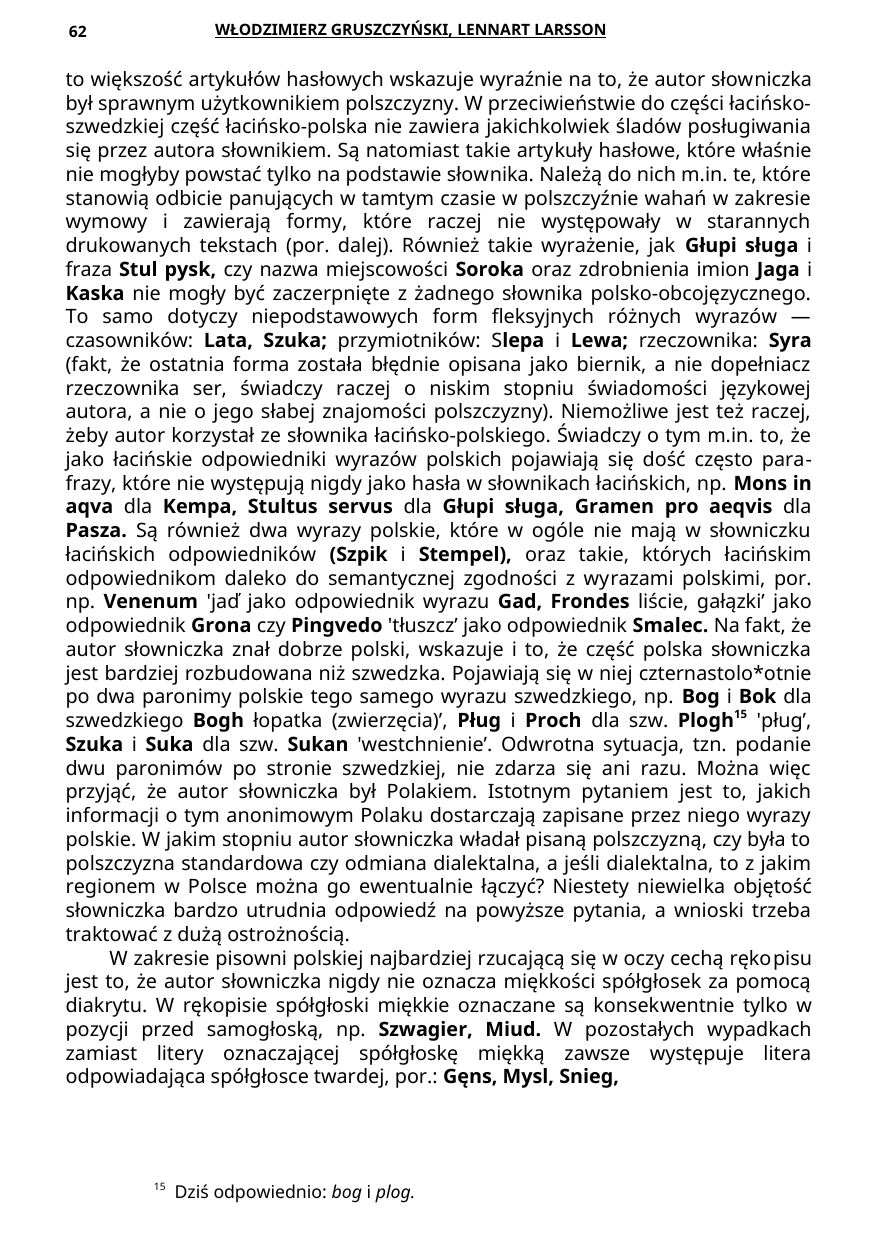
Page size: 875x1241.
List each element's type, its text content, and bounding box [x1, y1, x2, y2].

text to większość artykułów hasłowych wskazuje wyraźnie na to, że autor słowniczka był sprawnym użytkownikiem polszczyzny. W przeciwieństwie do części łacińsko-szwedzkiej część łacińsko-polska nie zawiera jakichkolwiek śladów posługiwania się przez autora słownikiem. Są natomiast takie artykuły hasłowe, które właśnie nie mogłyby powstać tylko na podstawie słownika. Należą do nich m.in. te, które stanowią odbicie panujących w tamtym czasie w polszczyźnie wahań w zakresie wymowy i zawierają formy, które raczej nie występowały w starannych drukowanych tekstach (por. dalej). Również takie wyrażenie, jak Głupi sługa i fraza Stul pysk, czy nazwa miejscowości Soroka oraz zdrobnienia imion Jaga i Kaska nie mogły być zaczerpnięte z żadnego słownika polsko-obcojęzycznego. To samo dotyczy niepodstawowych form fleksyjnych różnych wyrazów — czasowników: Lata, Szuka; przymiotników: Slepa i Lewa; rzeczownika: Syra (fakt, że ostatnia forma została błędnie opisana jako biernik, a nie dopełniacz rzeczownika ser, świadczy raczej o niskim stopniu świadomości językowej autora, a nie o jego słabej znajomości polszczyzny). Niemożliwe jest też raczej, żeby autor korzystał ze słownika łacińsko-polskiego. Świadczy o tym m.in. to, że jako łacińskie odpowiedniki wyrazów polskich pojawiają się dość często parafrazy, które nie występują nigdy jako hasła w słownikach łacińskich, np. Mons in aqva dla Kempa, Stultus servus dla Głupi sługa, Gramen pro aeqvis dla Pasza. Są również dwa wyrazy polskie, które w ogóle nie mają w słowniczku łacińskich odpowiedników (Szpik i Stempel), oraz takie, których łacińskim odpowiednikom daleko do semantycznej zgodności z wyrazami polskimi, por. np. Venenum 'jaď jako odpowiednik wyrazu Gad, Frondes liście, gałązki’ jako odpowiednik Grona czy Pingvedo 'tłuszcz’ jako odpowiednik Smalec. Na fakt, że autor słowniczka znał dobrze polski, wskazuje i to, że część polska słowniczka jest bardziej rozbudowana niż szwedzka. Pojawiają się w niej czternastolo*otnie po dwa paronimy polskie tego samego wyrazu szwedzkiego, np. Bog i Bok dla szwedzkiego Bogh łopatka (zwierzęcia)’, Pług i Proch dla szw. Plogh15 'pług’, Szuka i Suka dla szw. Sukan 'westchnienie’. Odwrotna sytuacja, tzn. podanie dwu paronimów po stronie szwedzkiej, nie zdarza się ani razu. Można więc przyjąć, że autor słowniczka był Polakiem. Istotnym pytaniem jest to, jakich informacji o tym anonimowym Polaku dostarczają zapisane przez niego wyrazy polskie. W jakim stopniu autor słowniczka władał pisaną polszczyzną, czy była to polszczyzna standardowa czy odmiana dialektalna, a jeśli dialektalna, to z jakim regionem w Polsce można go ewentualnie łączyć? Niestety niewielka objętość słowniczka bardzo utrudnia odpowiedź na powyższe pytania, a wnioski trzeba traktować z dużą ostrożnością. [65, 67, 812, 946]
text 15 Dziś odpowiednio: bog i plog. [154, 1184, 415, 1202]
text WŁODZIMIERZ GRUSZCZYŃSKI, LENNART LARSSON [215, 23, 607, 38]
text 62 [69, 25, 87, 40]
text W zakresie pisowni polskiej najbardziej rzucającą się w oczy cechą rękopisu jest to, że autor słowniczka nigdy nie oznacza miękkości spółgłosek za pomocą diakrytu. W rękopisie spółgłoski miękkie oznaczane są konsekwentnie tylko w pozycji przed samogłoską, np. Szwagier, Miud. W pozostałych wypadkach zamiast litery oznaczającej spółgłoskę miękką zawsze występuje litera odpowiadająca spółgłosce twardej, por.: Gęns, Mysl, Snieg, [65, 946, 812, 1089]
